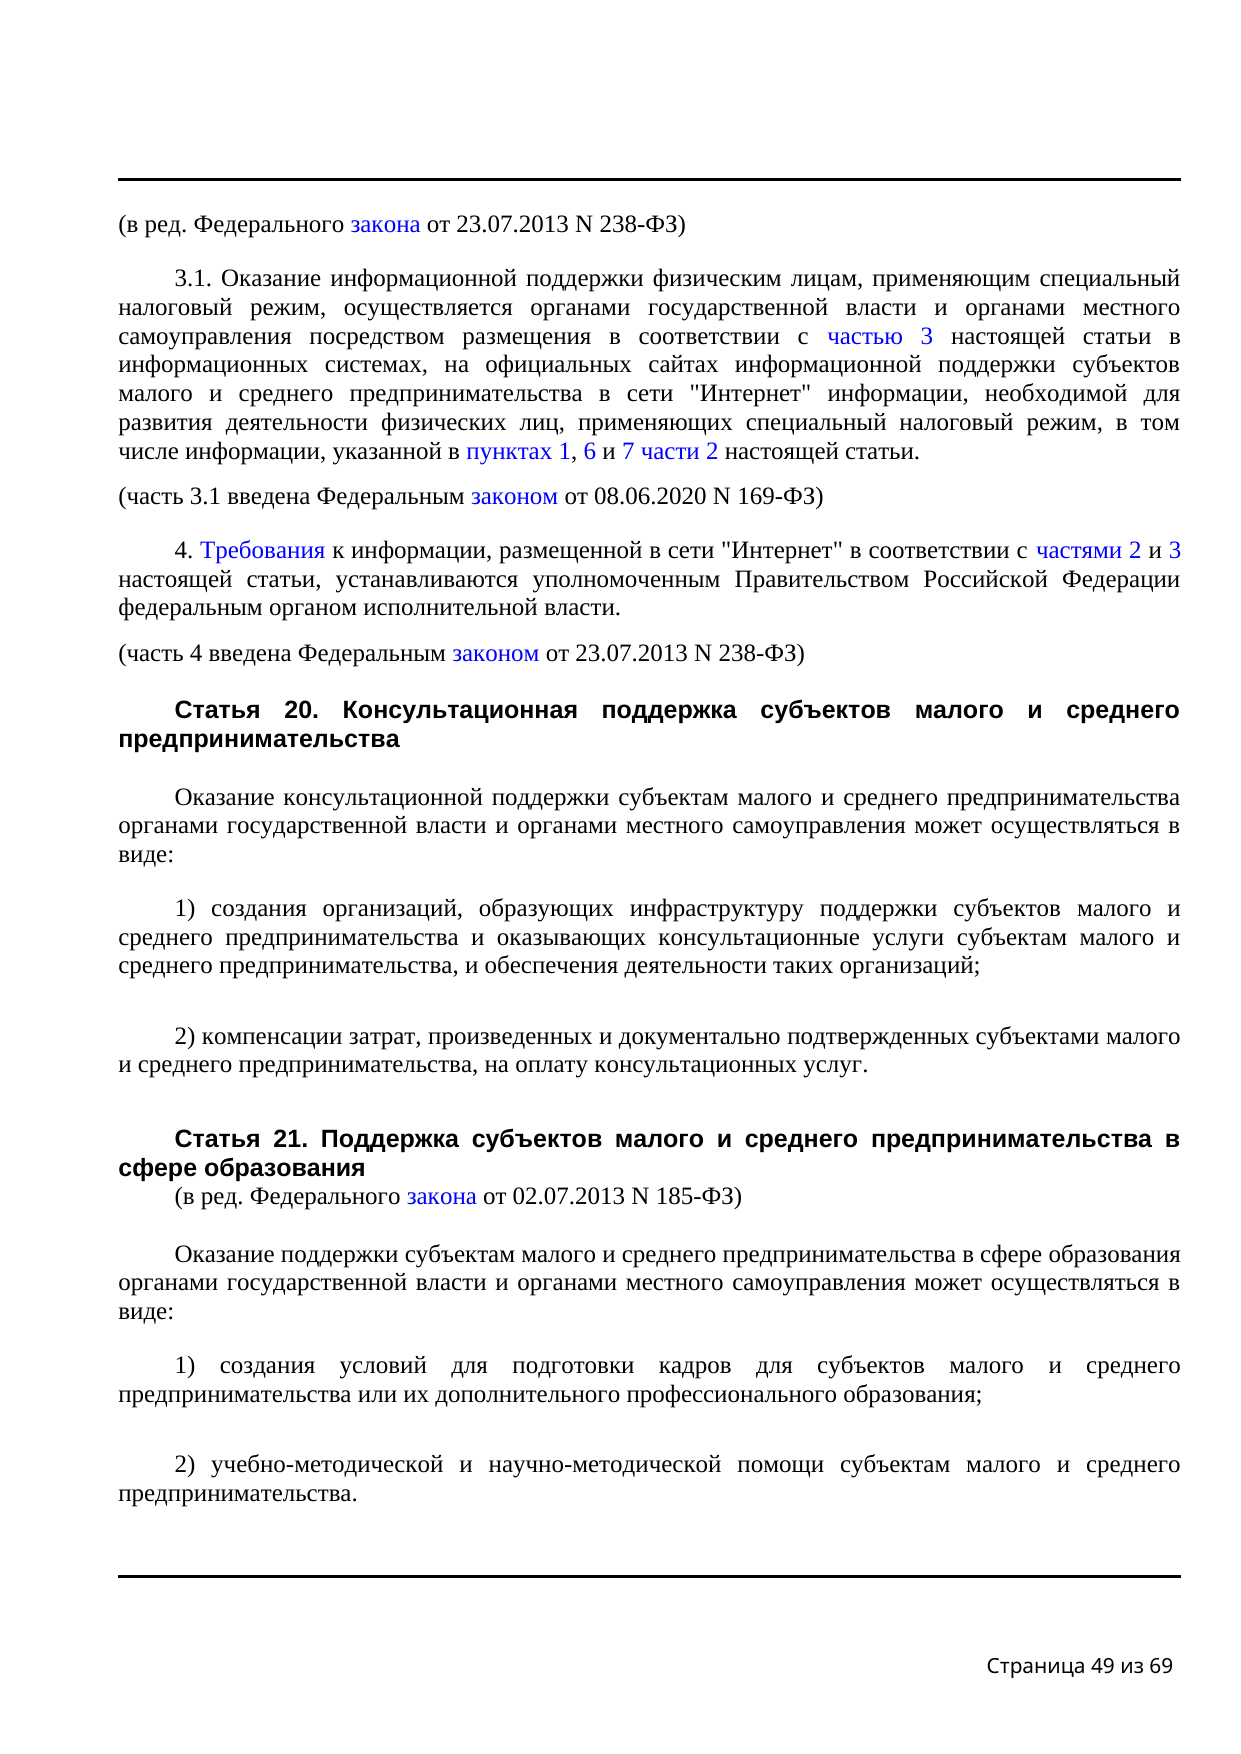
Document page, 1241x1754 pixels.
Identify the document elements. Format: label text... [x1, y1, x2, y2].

text 1) создания организаций, образующих инфраструктуру поддержки субъектов малого и среднего предпринимательства и оказывающих консультационные услуги субъектам малого и среднего предпринимательства, и обеспечения деятельности таких организаций; [118, 893, 1181, 979]
text (часть 3.1 введена Федеральным законом от 08.06.2020 N 169-ФЗ) [118, 481, 1181, 510]
text 1) создания условий для подготовки кадров для субъектов малого и среднего предпринимательства или их дополнительного профессионального образования; [118, 1350, 1181, 1407]
text Оказание поддержки субъектам малого и среднего предпринимательства в сфере образования органами государственной власти и органами местного самоуправления может осуществляться в виде: [118, 1239, 1181, 1325]
text 2) компенсации затрат, произведенных и документально подтвержденных субъектами малого и среднего предпринимательства, на оплату консультационных услуг. [118, 1021, 1181, 1078]
text (в ред. Федерального закона от 23.07.2013 N 238-ФЗ) [118, 209, 1181, 238]
text Оказание консультационной поддержки субъектам малого и среднего предпринимательства органами государственной власти и органами местного самоуправления может осуществляться в виде: [118, 782, 1181, 868]
text 4. Требования к информации, размещенной в сети "Интернет" в соответствии с частями 2 и 3 настоящей статьи, устанавливаются уполномоченным Правительством Российской Федерации федеральным органом исполнительной власти. [118, 535, 1181, 621]
text 3.1. Оказание информационной поддержки физическим лицам, применяющим специальный налоговый режим, осуществляется органами государственной власти и органами местного самоуправления посредством размещения в соответствии с частью 3 настоящей статьи в информационных системах, на официальных сайтах информационной поддержки субъектов малого и среднего предпринимательства в сети "Интернет" информации, необходимой для развития деятельности физических лиц, применяющих специальный налоговый режим, в том числе информации, указанной в пунктах 1, 6 и 7 части 2 настоящей статьи. [118, 263, 1181, 464]
text 2) учебно-методической и научно-методической помощи субъектам малого и среднего предпринимательства. [118, 1449, 1181, 1507]
text (в ред. Федерального закона от 02.07.2013 N 185-ФЗ) [118, 1181, 1181, 1210]
title Статья 20. Консультационная поддержка субъектов малого и среднего предпринимательства [118, 695, 1181, 753]
title Статья 21. Поддержка субъектов малого и среднего предпринимательства в сфере образования [118, 1124, 1181, 1181]
text (часть 4 введена Федеральным законом от 23.07.2013 N 238-ФЗ) [118, 638, 1181, 667]
